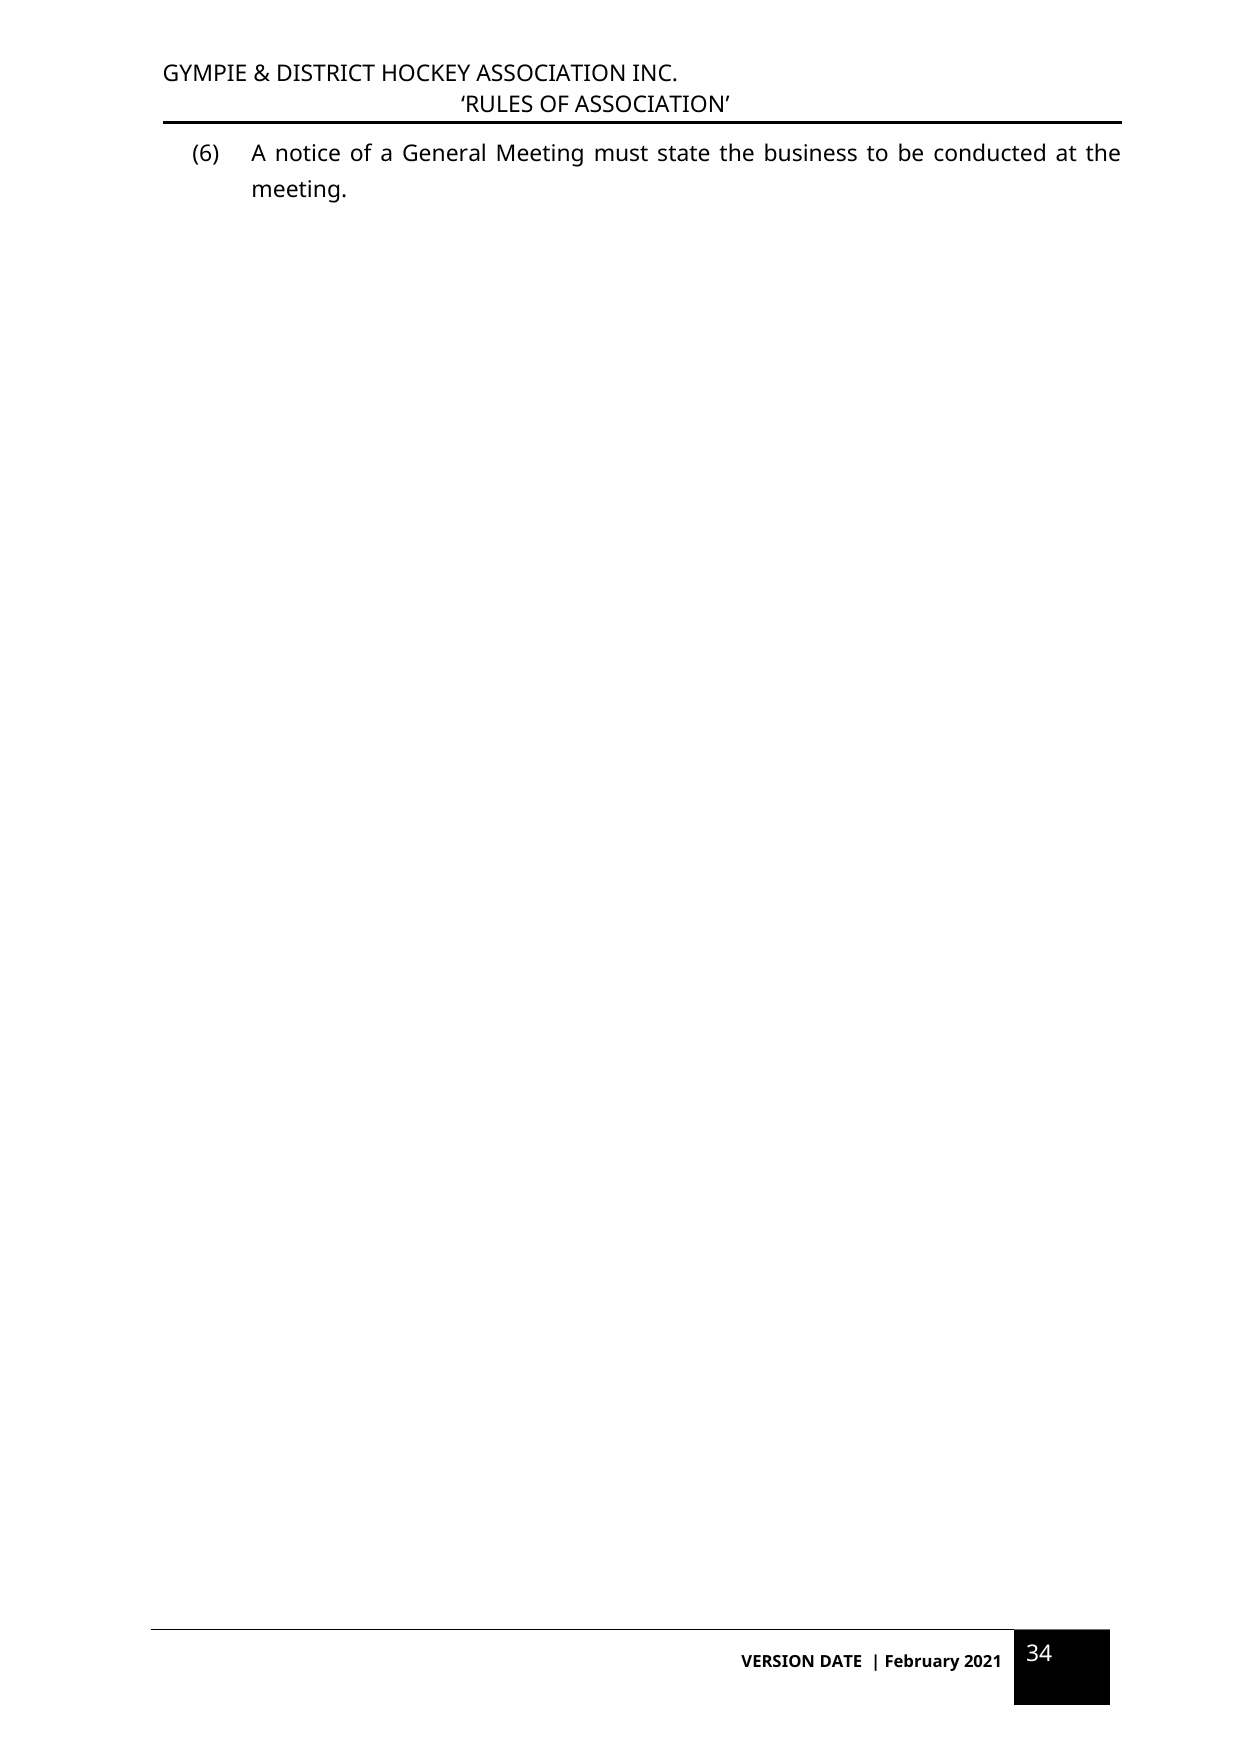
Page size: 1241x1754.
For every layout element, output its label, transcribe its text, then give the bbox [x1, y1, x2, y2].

text (6) A notice of a General Meeting must state the business to be conducted at the meeting. [192, 137, 1122, 204]
